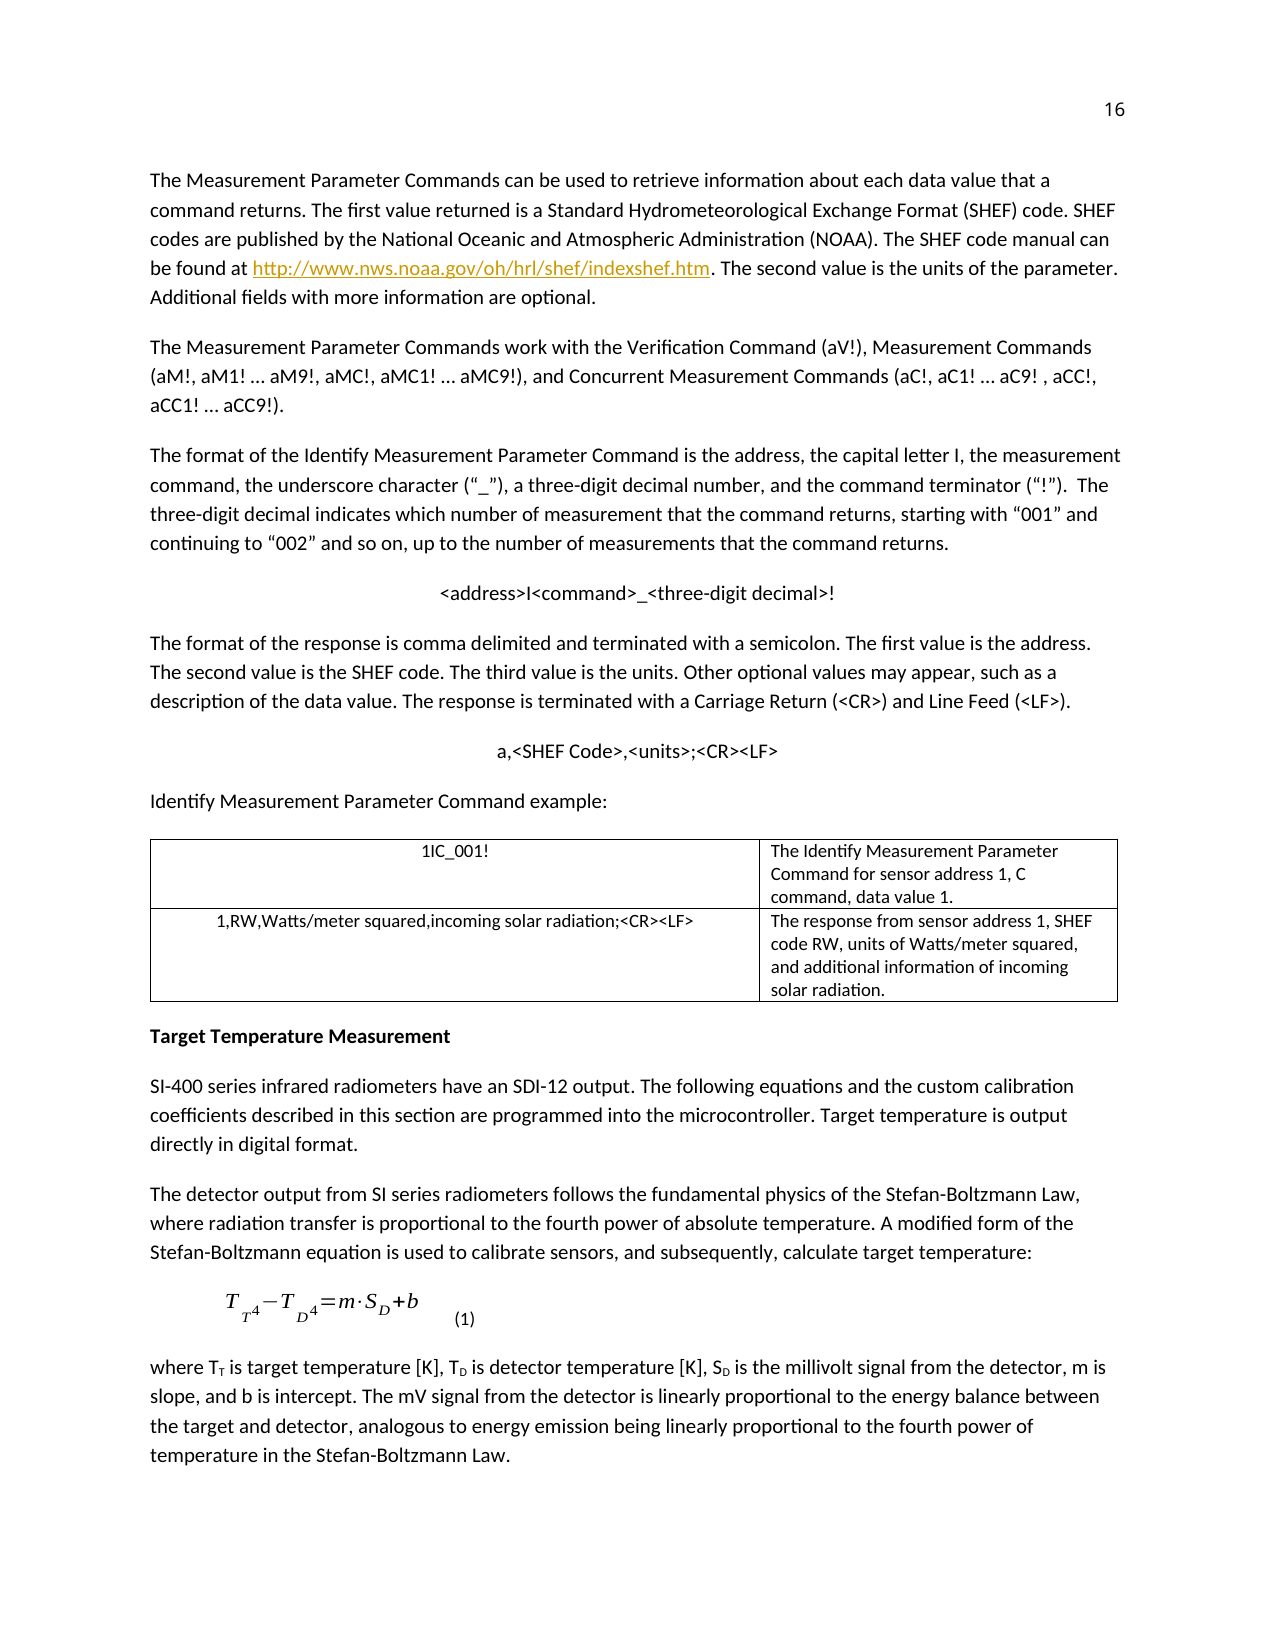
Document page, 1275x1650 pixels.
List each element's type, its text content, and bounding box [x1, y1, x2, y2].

table_cell 1,RW,Watts/meter squared,incoming solar radiation;<CR><LF> [151, 909, 759, 1001]
text (1) [150, 1289, 1125, 1330]
table_header 1IC_001! [151, 840, 759, 908]
text a,<SHEF Code>,<units>;<CR><LF> [150, 738, 1125, 764]
table_header The Identify Measurement Parameter Command for sensor address 1, C command, data value 1. [760, 840, 1117, 908]
text The Measurement Parameter Commands work with the Verification Command (aV!), Measurement Commands (aM!, aM1! … aM9!, aMC!, aMC1! … aMC9!), and Concurrent Measurement Commands (aC!, aC1! … aC9! , aCC!, aCC1! … aCC9!). [150, 334, 1125, 418]
text Identify Measurement Parameter Command example: [150, 788, 1125, 814]
text SI-400 series infrared radiometers have an SDI-12 output. The following equations and the custom calibration coefficients described in this section are programmed into the microcontroller. Target temperature is output directly in digital format. [150, 1073, 1125, 1157]
text The detector output from SI series radiometers follows the fundamental physics of the Stefan-Boltzmann Law, where radiation transfer is proportional to the fourth power of absolute temperature. A modified form of the Stefan-Boltzmann equation is used to calibrate sensors, and subsequently, calculate target temperature: [150, 1181, 1125, 1265]
text where TT is target temperature [K], TD is detector temperature [K], SD is the millivolt signal from the detector, m is slope, and b is intercept. The mV signal from the detector is linearly proportional to the energy balance between the target and detector, analogous to energy emission being linearly proportional to the fourth power of temperature in the Stefan-Boltzmann Law. [150, 1354, 1125, 1467]
text The format of the response is comma delimited and terminated with a semicolon. The first value is the address. The second value is the SHEF code. The third value is the units. Other optional values may appear, such as a description of the data value. The response is terminated with a Carriage Return (<CR>) and Line Feed (<LF>). [150, 630, 1125, 714]
table_cell The response from sensor address 1, SHEF code RW, units of Watts/meter squared, and additional information of incoming solar radiation. [760, 909, 1117, 1001]
text The format of the Identify Measurement Parameter Command is the address, the capital letter I, the measurement command, the underscore character (“_”), a three-digit decimal number, and the command terminator (“!”). The three-digit decimal indicates which number of measurement that the command returns, starting with “001” and continuing to “002” and so on, up to the number of measurements that the command returns. [150, 443, 1125, 556]
text <address>I<command>_<three-digit decimal>! [150, 580, 1125, 606]
text Target Temperature Measurement [150, 1023, 1125, 1048]
text The Measurement Parameter Commands can be used to retrieve information about each data value that a command returns. The first value returned is a Standard Hydrometeorological Exchange Format (SHEF) code. SHEF codes are published by the National Oceanic and Atmospheric Administration (NOAA). The SHEF code manual can be found at http://www.nws.noaa.gov/oh/hrl/shef/indexshef.htm. The second value is the units of the parameter. Additional fields with more information are optional. [150, 168, 1125, 310]
